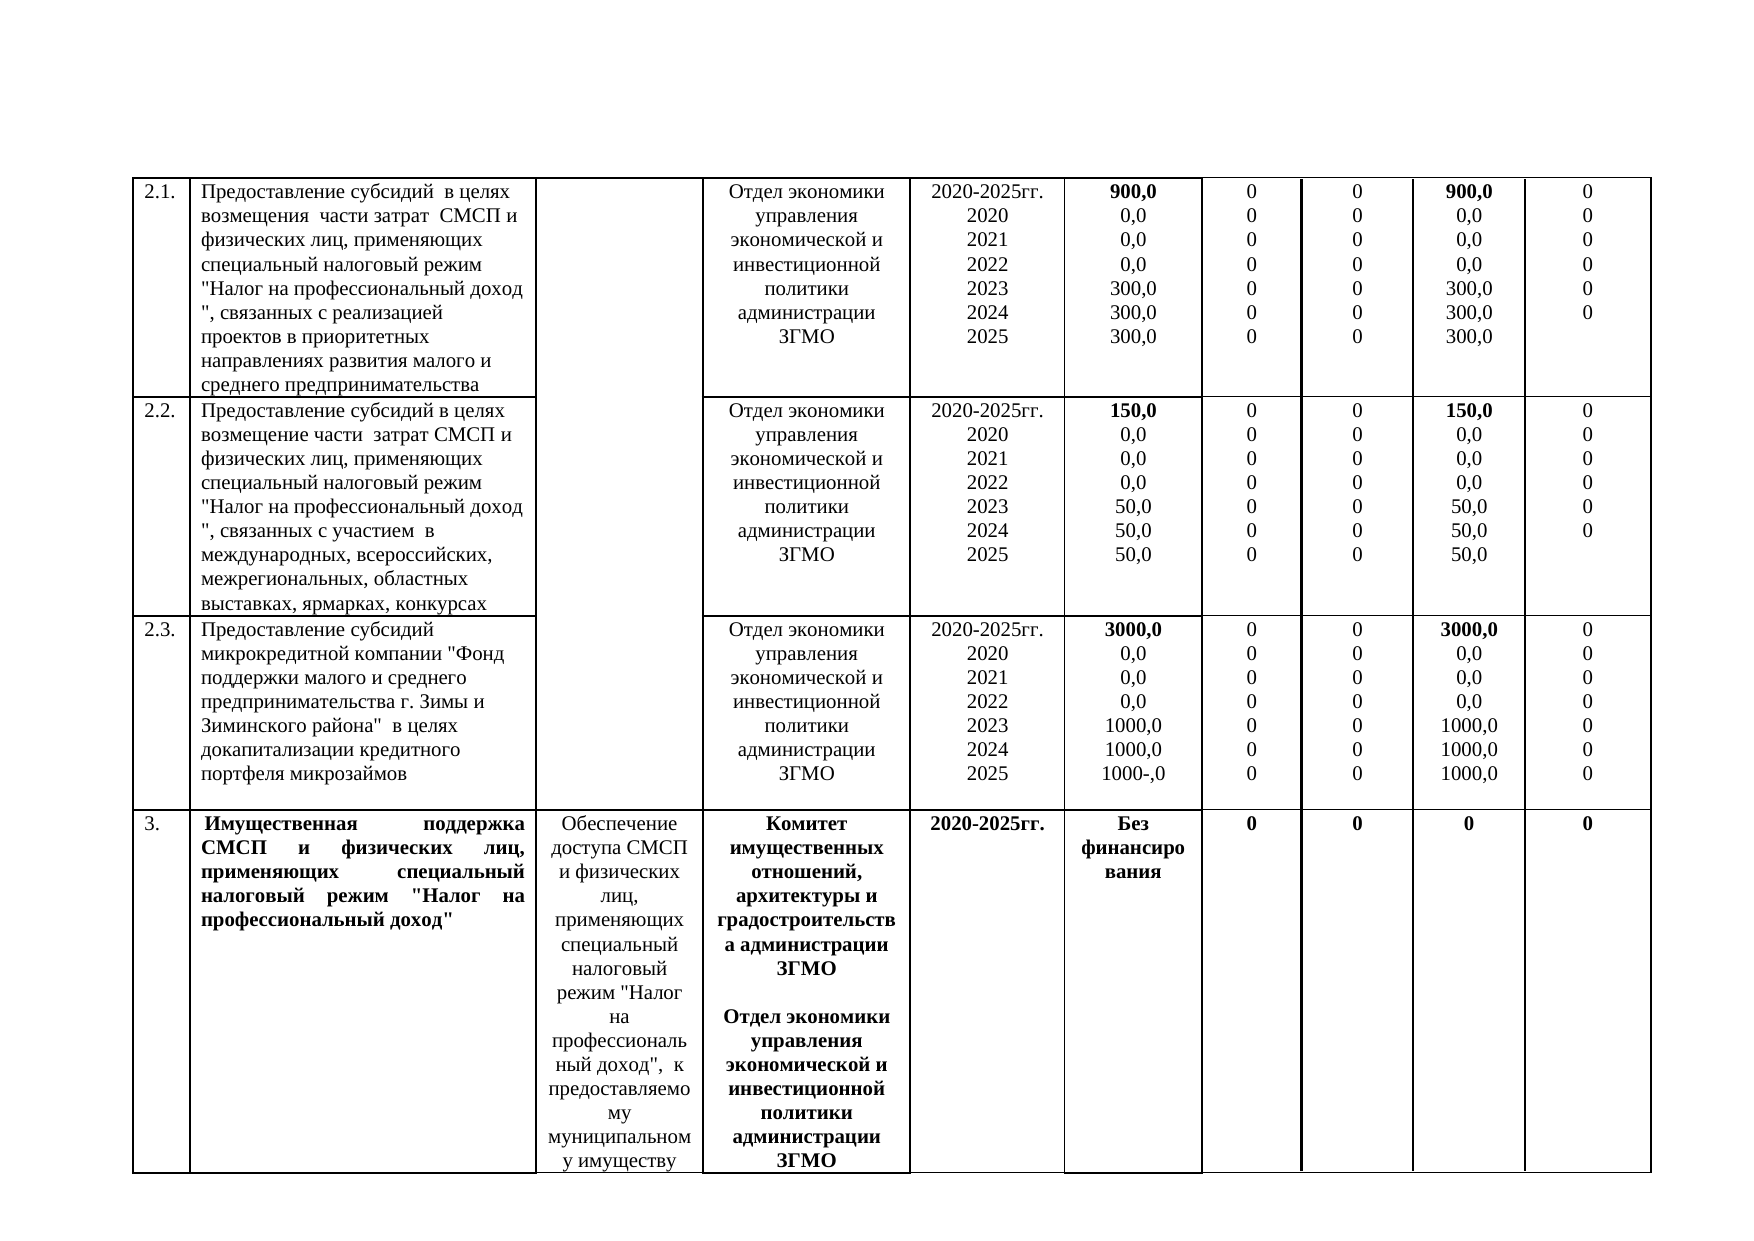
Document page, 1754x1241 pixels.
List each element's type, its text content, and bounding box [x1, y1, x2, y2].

table_cell 0 0 0 0 0 0 0 [1203, 178, 1301, 396]
table_cell 0 [1301, 810, 1413, 1172]
table_cell 0 0 0 0 0 0 0 [1526, 616, 1650, 809]
table_cell 2.2. [134, 398, 189, 614]
table_cell 3000,0 0,0 0,0 0,0 1000,0 1000,0 1000-,0 [1065, 617, 1201, 809]
table_cell Без финансирования [1065, 811, 1201, 1172]
table_cell 150,0 0,0 0,0 0,0 50,0 50,0 50,0 [1065, 398, 1201, 614]
table_cell Предоставление субсидий в целях возмещение части затрат СМСП и физических лиц, применяющих специальный налоговый режим "Налог на профессиональный доход ", связанных с участием в международных, всероссийских, межрегиональных, областных выставках, ярмарках, конкурсах [191, 398, 535, 614]
table_cell 3. [134, 811, 189, 1172]
table_cell 0 [1203, 810, 1301, 1172]
table_cell 0 [1413, 810, 1525, 1172]
table_cell 2020-2025гг. 2020 2021 2022 2023 2024 2025 [911, 617, 1064, 809]
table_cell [537, 179, 702, 809]
table_cell 0 [1525, 810, 1650, 1172]
table_cell Комитет имущественных отношений, архитектуры и градостроительства администрации ЗГМО Отдел экономики управления экономической и инвестиционной политики администрации ЗГМО [704, 811, 909, 1172]
table_cell 0 0 0 0 0 0 0 [1203, 616, 1300, 809]
table_cell 0 0 0 0 0 0 0 [1203, 397, 1300, 614]
table_cell Предоставление субсидий в целях возмещения части затрат СМСП и физических лиц, применяющих специальный налоговый режим "Налог на профессиональный доход ", связанных с реализацией проектов в приоритетных направлениях развития малого и среднего предпринимательства [191, 179, 535, 396]
table_cell 2.1. [134, 179, 189, 396]
table_cell 2.3. [134, 617, 189, 809]
table_cell 2020-2025гг. [911, 811, 1064, 1172]
table_cell Предоставление субсидий микрокредитной компании "Фонд поддержки малого и среднего предпринимательства г. Зимы и Зиминского района" в целях докапитализации кредитного портфеля микрозаймов [191, 617, 535, 809]
table_cell 0 0 0 0 0 0 0 [1303, 397, 1412, 614]
table_cell 0 0 0 0 0 0 [1526, 397, 1650, 614]
table_cell Отдел экономики управления экономической и инвестиционной политики администрации ЗГМО [704, 398, 909, 614]
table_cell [704, 179, 909, 396]
table_cell 0 0 0 0 0 0 0 [1301, 178, 1413, 396]
table_cell 3000,0 0,0 0,0 0,0 1000,0 1000,0 1000,0 [1414, 616, 1524, 809]
table_cell Отдел экономики управления экономической и инвестиционной политики администрации ЗГМО [704, 617, 909, 809]
table_cell 2020-2025гг. 2020 2021 2022 2023 2024 2025 [911, 398, 1064, 614]
table_cell 900,0 0,0 0,0 0,0 300,0 300,0 300,0 [1065, 179, 1201, 396]
table_cell 0 0 0 0 0 0 [1525, 178, 1650, 396]
table_cell 900,0 0,0 0,0 0,0 300,0 300,0 300,0 [1413, 178, 1525, 396]
table_cell Имущественная поддержка СМСП и физических лиц, применяющих специальный налоговый режим "Налог на профессиональный доход" [191, 811, 535, 1172]
table_cell 0 0 0 0 0 0 0 [1303, 616, 1412, 809]
table_cell 150,0 0,0 0,0 0,0 50,0 50,0 50,0 [1414, 397, 1524, 614]
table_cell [911, 179, 1064, 396]
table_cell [537, 811, 702, 1172]
